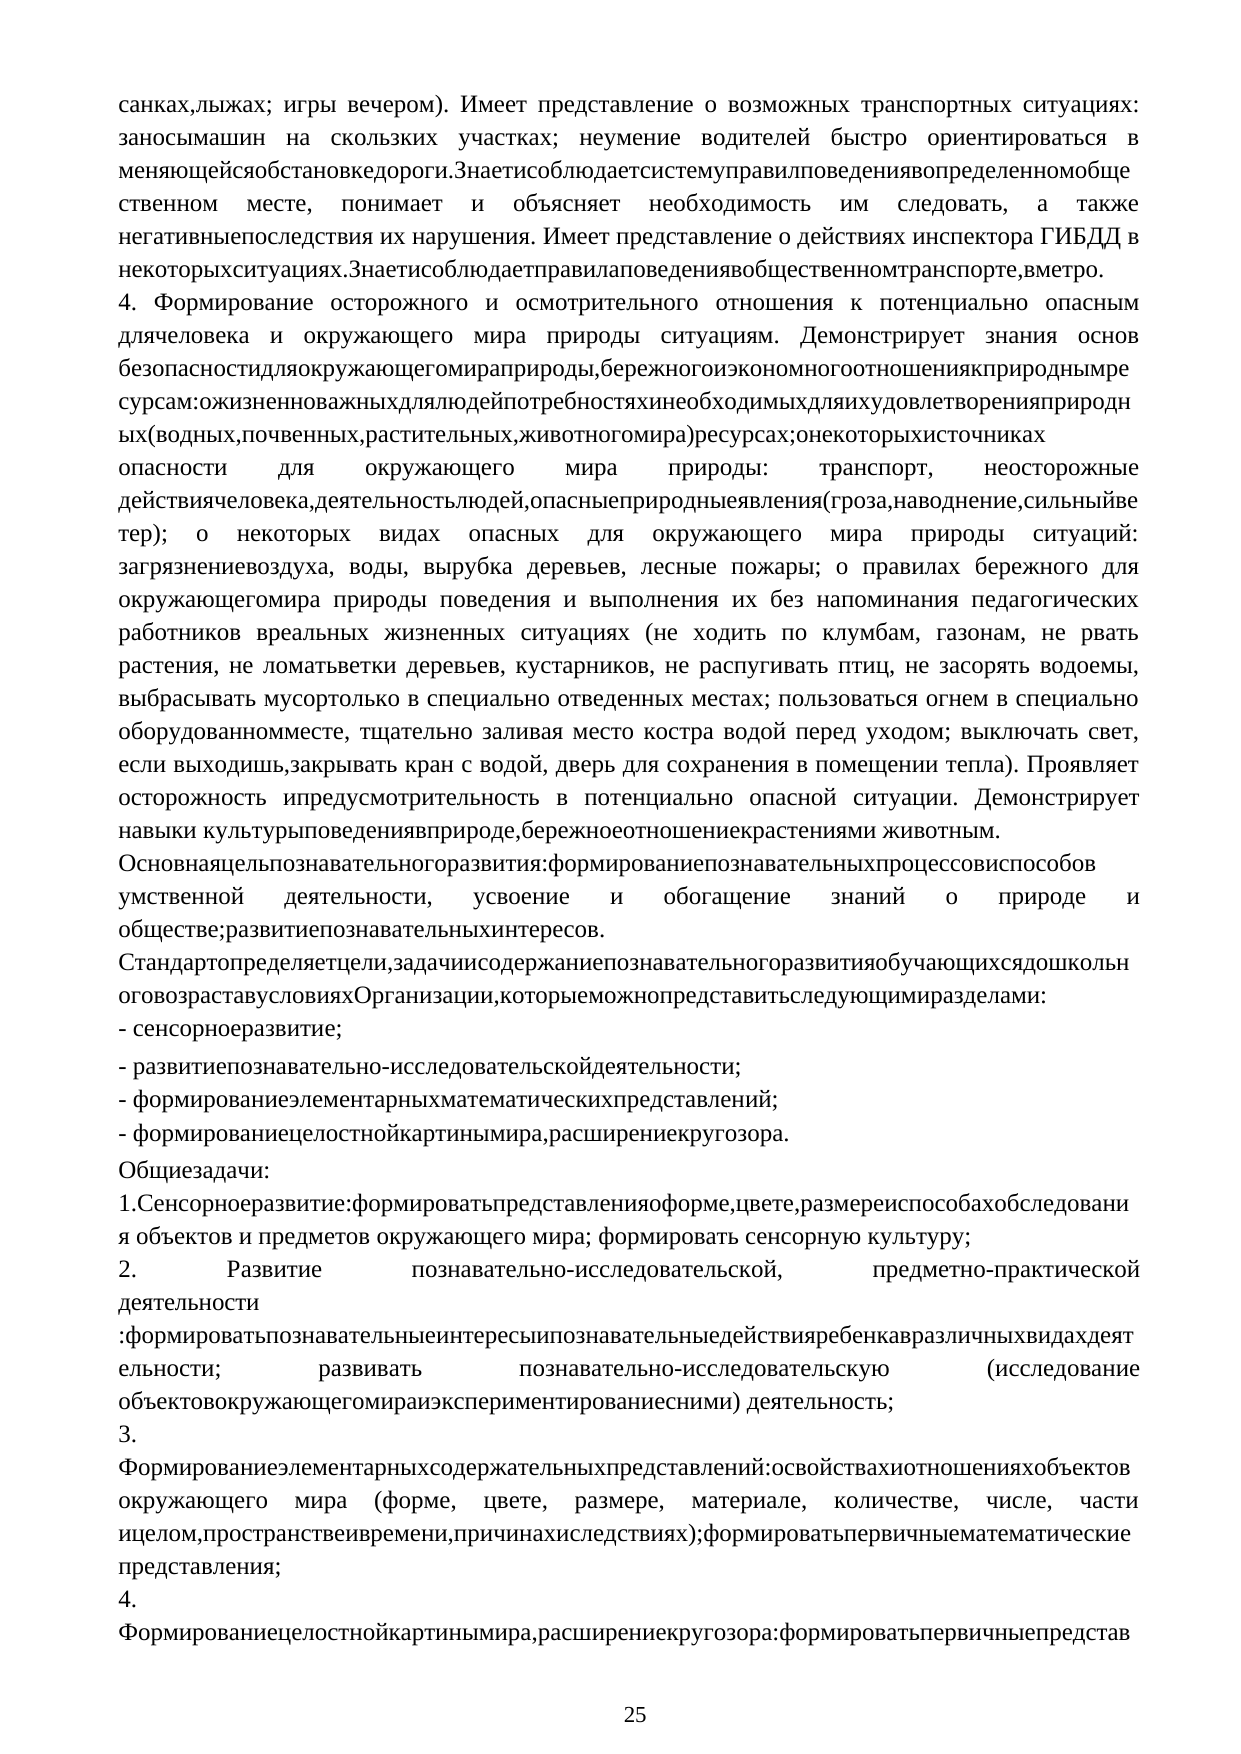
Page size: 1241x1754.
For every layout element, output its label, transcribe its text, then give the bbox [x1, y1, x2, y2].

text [118, 89, 1140, 282]
text 4. Формирование осторожного и осмотрительного отношения к потенциально опасным длячеловека и окружающего мира природы ситуациям. Демонстрирует знания основ безопасностидляокружающегомираприроды,бережногоиэкономногоотношениякприроднымресурсам:ожизненноважныхдлялюдейпотребностяхинеобходимыхдляихудовлетворенияприродных(водных,почвенных,растительных,животногомира)ресурсах;онекоторыхисточниках опасности для окружающего мира природы: транспорт, неосторожные действиячеловека,деятельностьлюдей,опасныеприродныеявления(гроза,наводнение,сильныйветер); о некоторых видах опасных для окружающего мира природы ситуаций: загрязнениевоздуха, воды, вырубка деревьев, лесные пожары; о правилах бережного для окружающегомира природы поведения и выполнения их без напоминания педагогических работников вреальных жизненных ситуациях (не ходить по клумбам, газонам, не рвать растения, не ломатьветки деревьев, кустарников, не распугивать птиц, не засорять водоемы, выбрасывать мусортолько в специально отведенных местах; пользоваться огнем в специально оборудованномместе, тщательно заливая место костра водой перед уходом; выключать свет, если выходишь,закрывать кран с водой, дверь для сохранения в помещении тепла). Проявляет осторожность ипредусмотрительность в потенциально опасной ситуации. Демонстрирует навыки культурыповедениявприроде,бережноеотношениекрастениями животным. [118, 287, 1140, 844]
text Общиезадачи: [118, 1155, 803, 1184]
text - развитиепознавательно-исследовательскойдеятельности; [118, 1051, 1152, 1080]
text - сенсорноеразвитие; [118, 1013, 1152, 1042]
text 2. Развитие познавательно-исследовательской, предметно-практической деятельности:формироватьпознавательныеинтересыипознавательныедействияребенкавразличныхвидахдеятельности; развивать познавательно-исследовательскую (исследование объектовокружающегомираиэкспериментированиесними) деятельность; [118, 1254, 1141, 1415]
text - формированиецелостнойкартинымира,расширениекругозора. [118, 1118, 1155, 1146]
text 1.Сенсорноеразвитие:формироватьпредставленияоформе,цвете,размереиспособахобследования объектов и предметов окружающего мира; формировать сенсорную культуру; [118, 1188, 1141, 1250]
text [118, 1584, 1141, 1646]
text 3. Формированиеэлементарныхсодержательныхпредставлений:освойствахиотношенияхобъектов окружающего мира (форме, цвете, размере, материале, количестве, числе, части ицелом,пространствеивремени,причинахиследствиях);формироватьпервичныематематическиепредставления; [118, 1419, 1140, 1580]
text - формированиеэлементарныхматематическихпредставлений; [118, 1084, 1152, 1113]
text Основнаяцельпознавательногоразвития:формированиепознавательныхпроцессовиспособов умственной деятельности, усвоение и обогащение знаний о природе и обществе;развитиепознавательныхинтересов. [118, 848, 1140, 943]
text Стандартопределяетцели,задачиисодержаниепознавательногоразвитияобучающихсядошкольноговозраставусловияхОрганизации,которыеможнопредставитьследующимиразделами: [118, 947, 1140, 1009]
